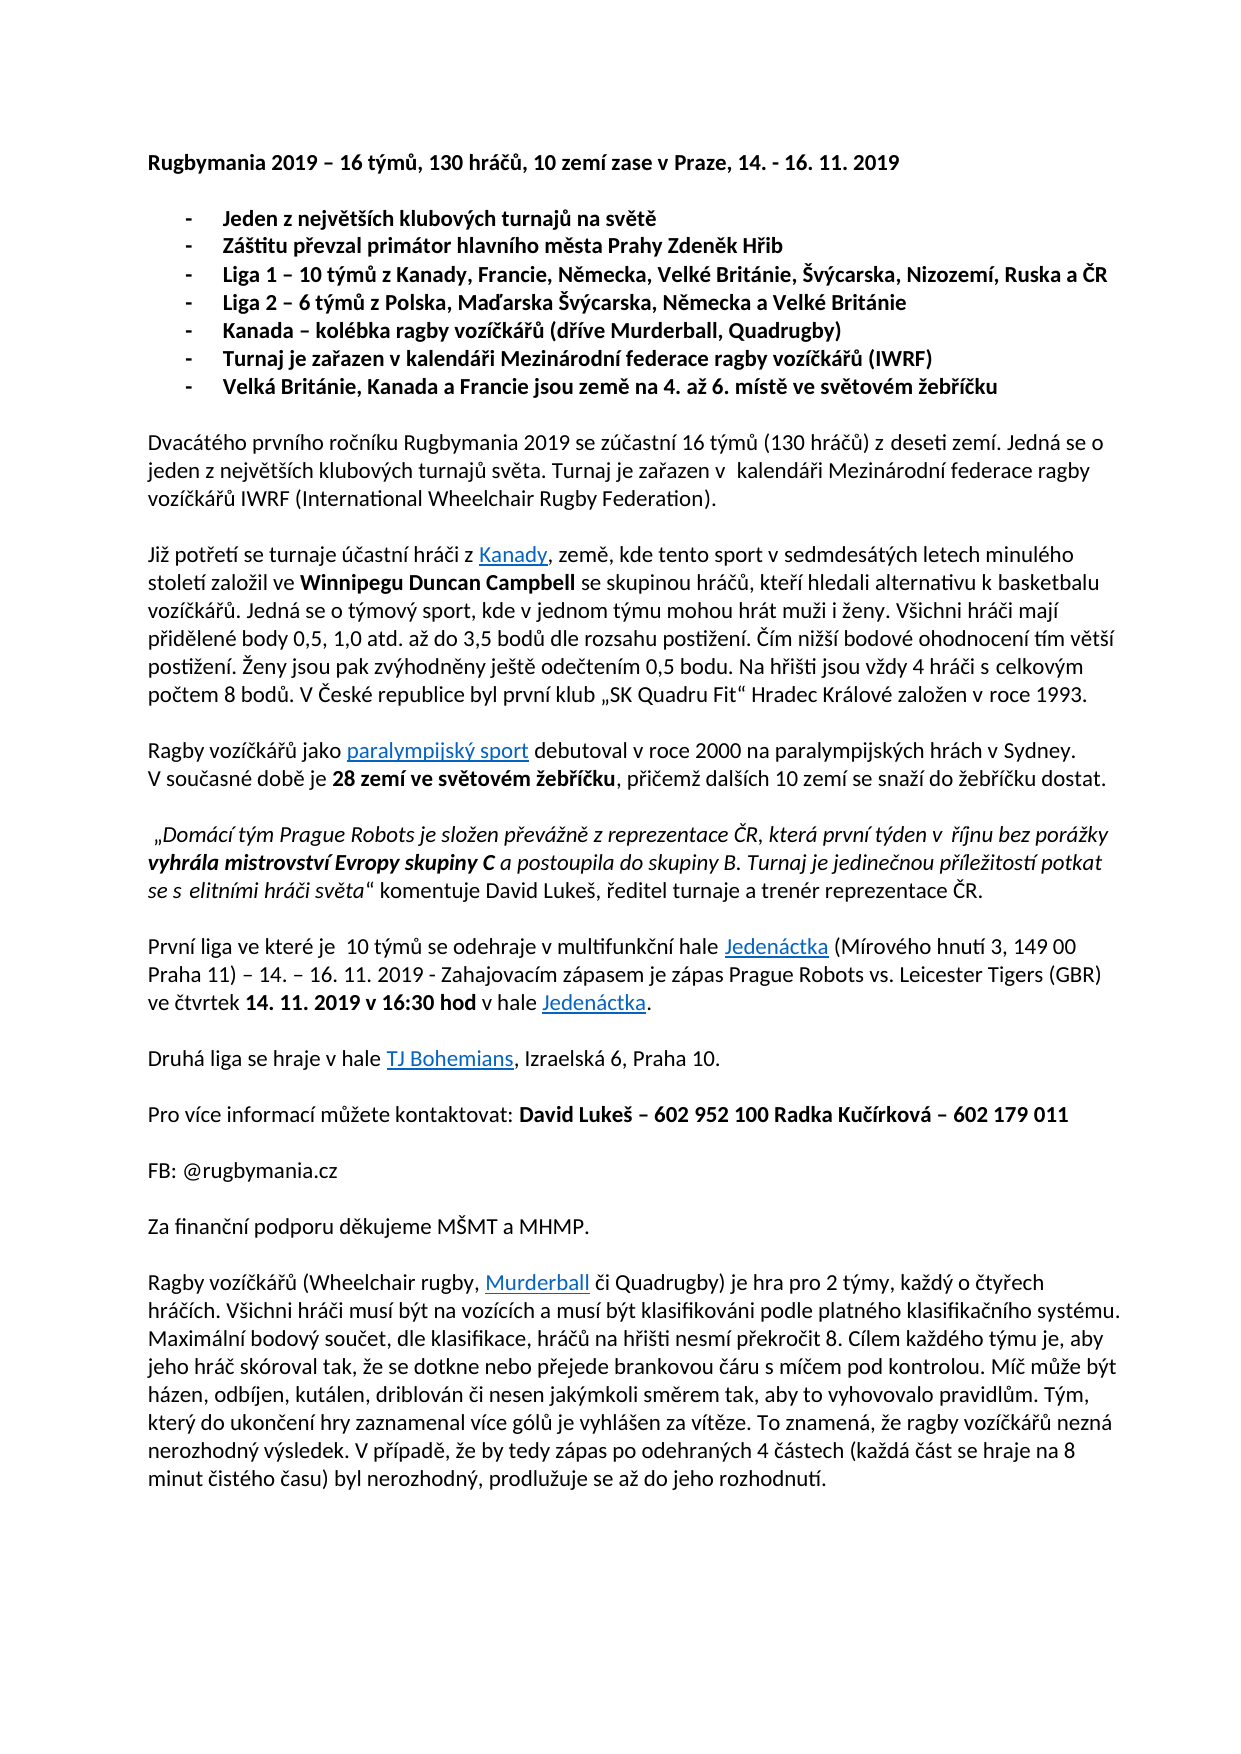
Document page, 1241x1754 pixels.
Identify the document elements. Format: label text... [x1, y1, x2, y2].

text Ragby vozíčkářů jako paralympijský sport debutoval v roce 2000 na paralympijských hrách v Sydney. V současné době je 28 zemí ve světovém žebříčku, přičemž dalších 10 zemí se snaží do žebříčku dostat. [148, 736, 1122, 792]
list Turnaj je zařazen v kalendáři Mezinárodní federace ragby vozíčkářů (IWRF) [185, 344, 1122, 372]
text FB: @rugbymania.cz [148, 1156, 1122, 1184]
text Za finanční podporu děkujeme MŠMT a MHMP. [148, 1212, 1122, 1240]
text První liga ve které je 10 týmů se odehraje v multifunkční hale Jedenáctka (Mírového hnutí 3, 149 00 Praha 11) – 14. – 16. 11. 2019 - Zahajovacím zápasem je zápas Prague Robots vs. Leicester Tigers (GBR) ve čtvrtek 14. 11. 2019 v 16:30 hod v hale Jedenáctka. [148, 932, 1122, 1016]
text Rugbymania 2019 – 16 týmů, 130 hráčů, 10 zemí zase v Praze, 14. - 16. 11. 2019 [148, 148, 1122, 176]
list Liga 1 – 10 týmů z Kanady, Francie, Německa, Velké Británie, Švýcarska, Nizozemí, Ruska a ČR [185, 260, 1122, 288]
list Liga 2 – 6 týmů z Polska, Maďarska Švýcarska, Německa a Velké Británie [185, 288, 1122, 316]
text Druhá liga se hraje v hale TJ Bohemians, Izraelská 6, Praha 10. [148, 1044, 1122, 1072]
text Dvacátého prvního ročníku Rugbymania 2019 se zúčastní 16 týmů (130 hráčů) z deseti zemí. Jedná se o jeden z největších klubových turnajů světa. Turnaj je zařazen v kalendáři Mezinárodní federace ragby vozíčkářů IWRF (International Wheelchair Rugby Federation). [148, 428, 1122, 512]
list Velká Británie, Kanada a Francie jsou země na 4. až 6. místě ve světovém žebříčku [185, 372, 1122, 400]
text Ragby vozíčkářů (Wheelchair rugby, Murderball či Quadrugby) je hra pro 2 týmy, každý o čtyřech hráčích. Všichni hráči musí být na vozících a musí být klasifikováni podle platného klasifikačního systému. Maximální bodový součet, dle klasifikace, hráčů na hřišti nesmí překročit 8. Cílem každého týmu je, aby jeho hráč skóroval tak, že se dotkne nebo přejede brankovou čáru s míčem pod kontrolou. Míč může být házen, odbíjen, kutálen, driblován či nesen jakýmkoli směrem tak, aby to vyhovovalo pravidlům. Tým, který do ukončení hry zaznamenal více gólů je vyhlášen za vítěze. To znamená, že ragby vozíčkářů nezná nerozhodný výsledek. V případě, že by tedy zápas po odehraných 4 částech (každá část se hraje na 8 minut čistého času) byl nerozhodný, prodlužuje se až do jeho rozhodnutí. [148, 1268, 1122, 1493]
list Záštitu převzal primátor hlavního města Prahy Zdeněk Hřib [185, 232, 1122, 260]
list Jeden z největších klubových turnajů na světě [185, 204, 1122, 232]
list Kanada – kolébka ragby vozíčkářů (dříve Murderball, Quadrugby) [185, 316, 1122, 344]
text Pro více informací můžete kontaktovat: David Lukeš – 602 952 100 Radka Kučírková – 602 179 011 [148, 1100, 1122, 1128]
text Již potřetí se turnaje účastní hráči z Kanady, země, kde tento sport v sedmdesátých letech minulého století založil ve Winnipegu Duncan Campbell se skupinou hráčů, kteří hledali alternativu k basketbalu vozíčkářů. Jedná se o týmový sport, kde v jednom týmu mohou hrát muži i ženy. Všichni hráči mají přidělené body 0,5, 1,0 atd. až do 3,5 bodů dle rozsahu postižení. Čím nižší bodové ohodnocení tím větší postižení. Ženy jsou pak zvýhodněny ještě odečtením 0,5 bodu. Na hřišti jsou vždy 4 hráči s celkovým počtem 8 bodů. V České republice byl první klub „SK Quadru Fit“ Hradec Králové založen v roce 1993. [148, 540, 1122, 708]
text „Domácí tým Prague Robots je složen převážně z reprezentace ČR, která první týden v říjnu bez porážky vyhrála mistrovství Evropy skupiny C a postoupila do skupiny B. Turnaj je jedinečnou příležitostí potkat se s elitními hráči světa“ komentuje David Lukeš, ředitel turnaje a trenér reprezentace ČR. [148, 820, 1122, 904]
